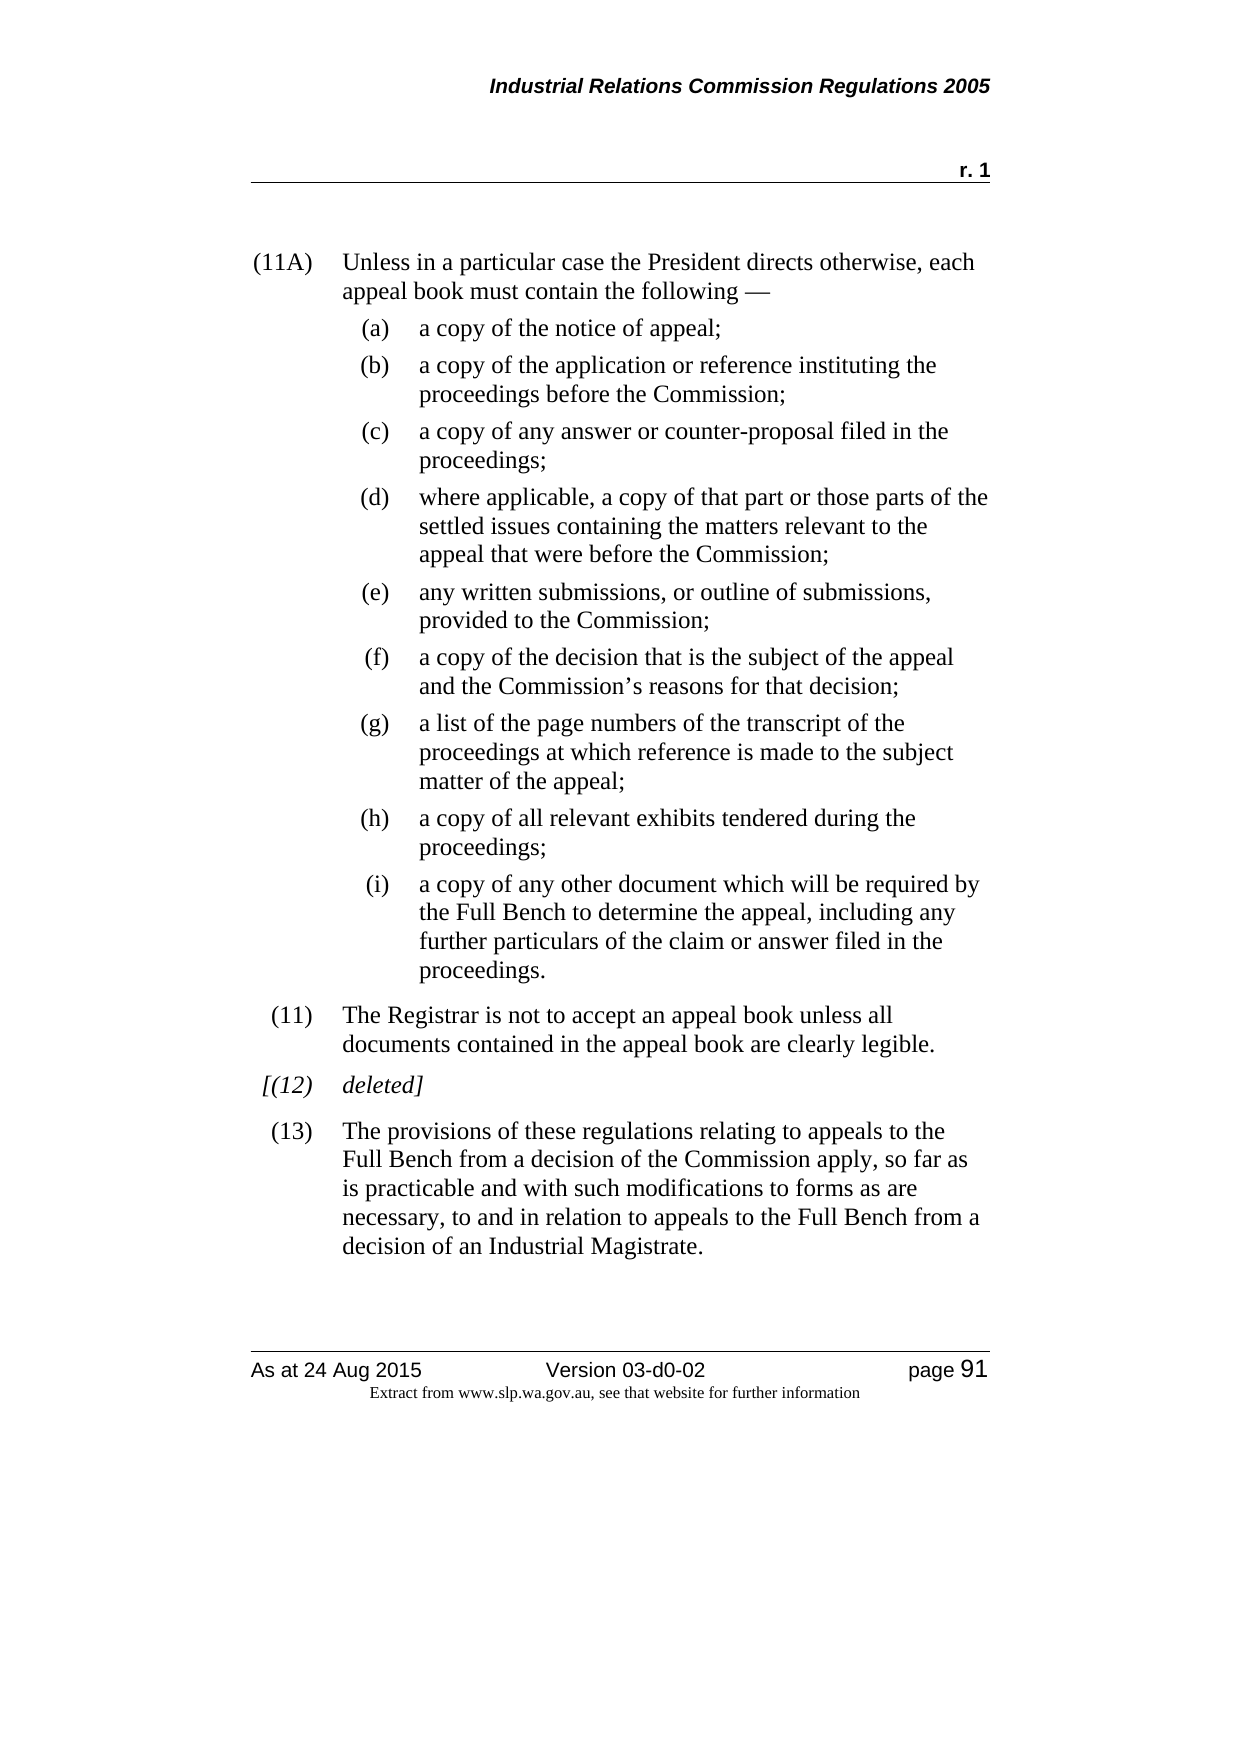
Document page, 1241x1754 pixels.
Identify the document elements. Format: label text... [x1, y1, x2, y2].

text [(12) deleted] [251, 1070, 990, 1099]
text (h) a copy of all relevant exhibits tendered during the proceedings; [251, 803, 990, 860]
text (c) a copy of any answer or counter-proposal filed in the proceedings; [251, 416, 990, 474]
text (13) The provisions of these regulations relating to appeals to the Full Bench from a decision of the Commission apply, so far as is practicable and with such modifications to forms as are necessary, to and in relation to appeals to the Full Bench from a decision of an Industrial Magistrate. [251, 1116, 990, 1259]
text (11) The Registrar is not to accept an appeal book unless all documents contained in the appeal book are clearly legible. [251, 1000, 990, 1058]
text (e) any written submissions, or outline of submissions, provided to the Commission; [251, 577, 990, 634]
text (i) a copy of any other document which will be required by the Full Bench to determine the appeal, including any further particulars of the claim or answer filed in the proceedings. [251, 869, 990, 984]
text (b) a copy of the application or reference instituting the proceedings before the Commission; [251, 350, 990, 408]
text (11A) Unless in a particular case the President directs otherwise, each appeal book must contain the following — [251, 247, 990, 305]
text (d) where applicable, a copy of that part or those parts of the settled issues containing the matters relevant to the appeal that were before the Commission; [251, 482, 990, 568]
text (a) a copy of the notice of appeal; [251, 313, 990, 342]
text (g) a list of the page numbers of the transcript of the proceedings at which reference is made to the subject matter of the appeal; [251, 708, 990, 794]
text (f) a copy of the decision that is the subject of the appeal and the Commission’s reasons for that decision; [251, 642, 990, 700]
